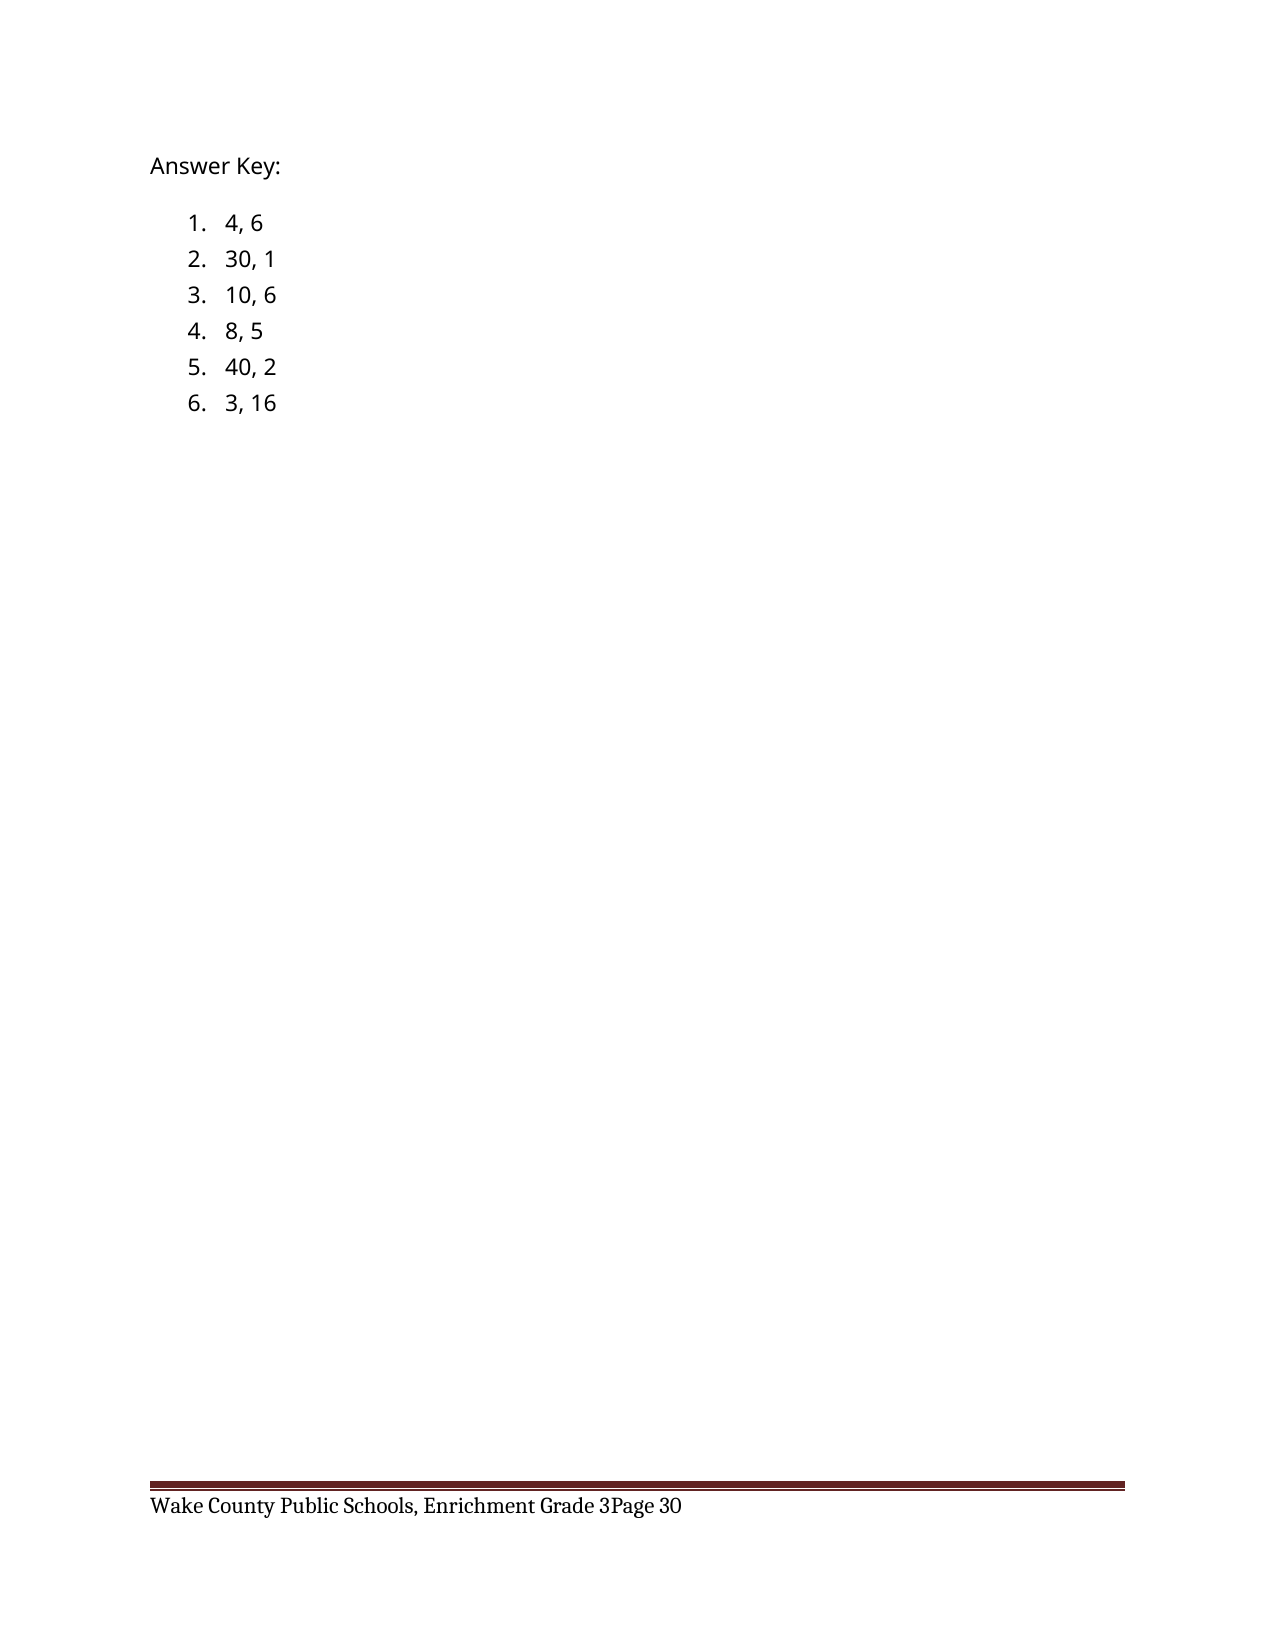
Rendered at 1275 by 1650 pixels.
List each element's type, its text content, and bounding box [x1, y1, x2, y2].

list 3, 16 [187, 386, 1125, 418]
list 10, 6 [187, 279, 1125, 310]
text Answer Key: [150, 150, 1125, 181]
list 30, 1 [187, 243, 1125, 274]
list 40, 2 [187, 351, 1125, 382]
list 8, 5 [187, 314, 1125, 346]
list 4, 6 [187, 207, 1125, 238]
